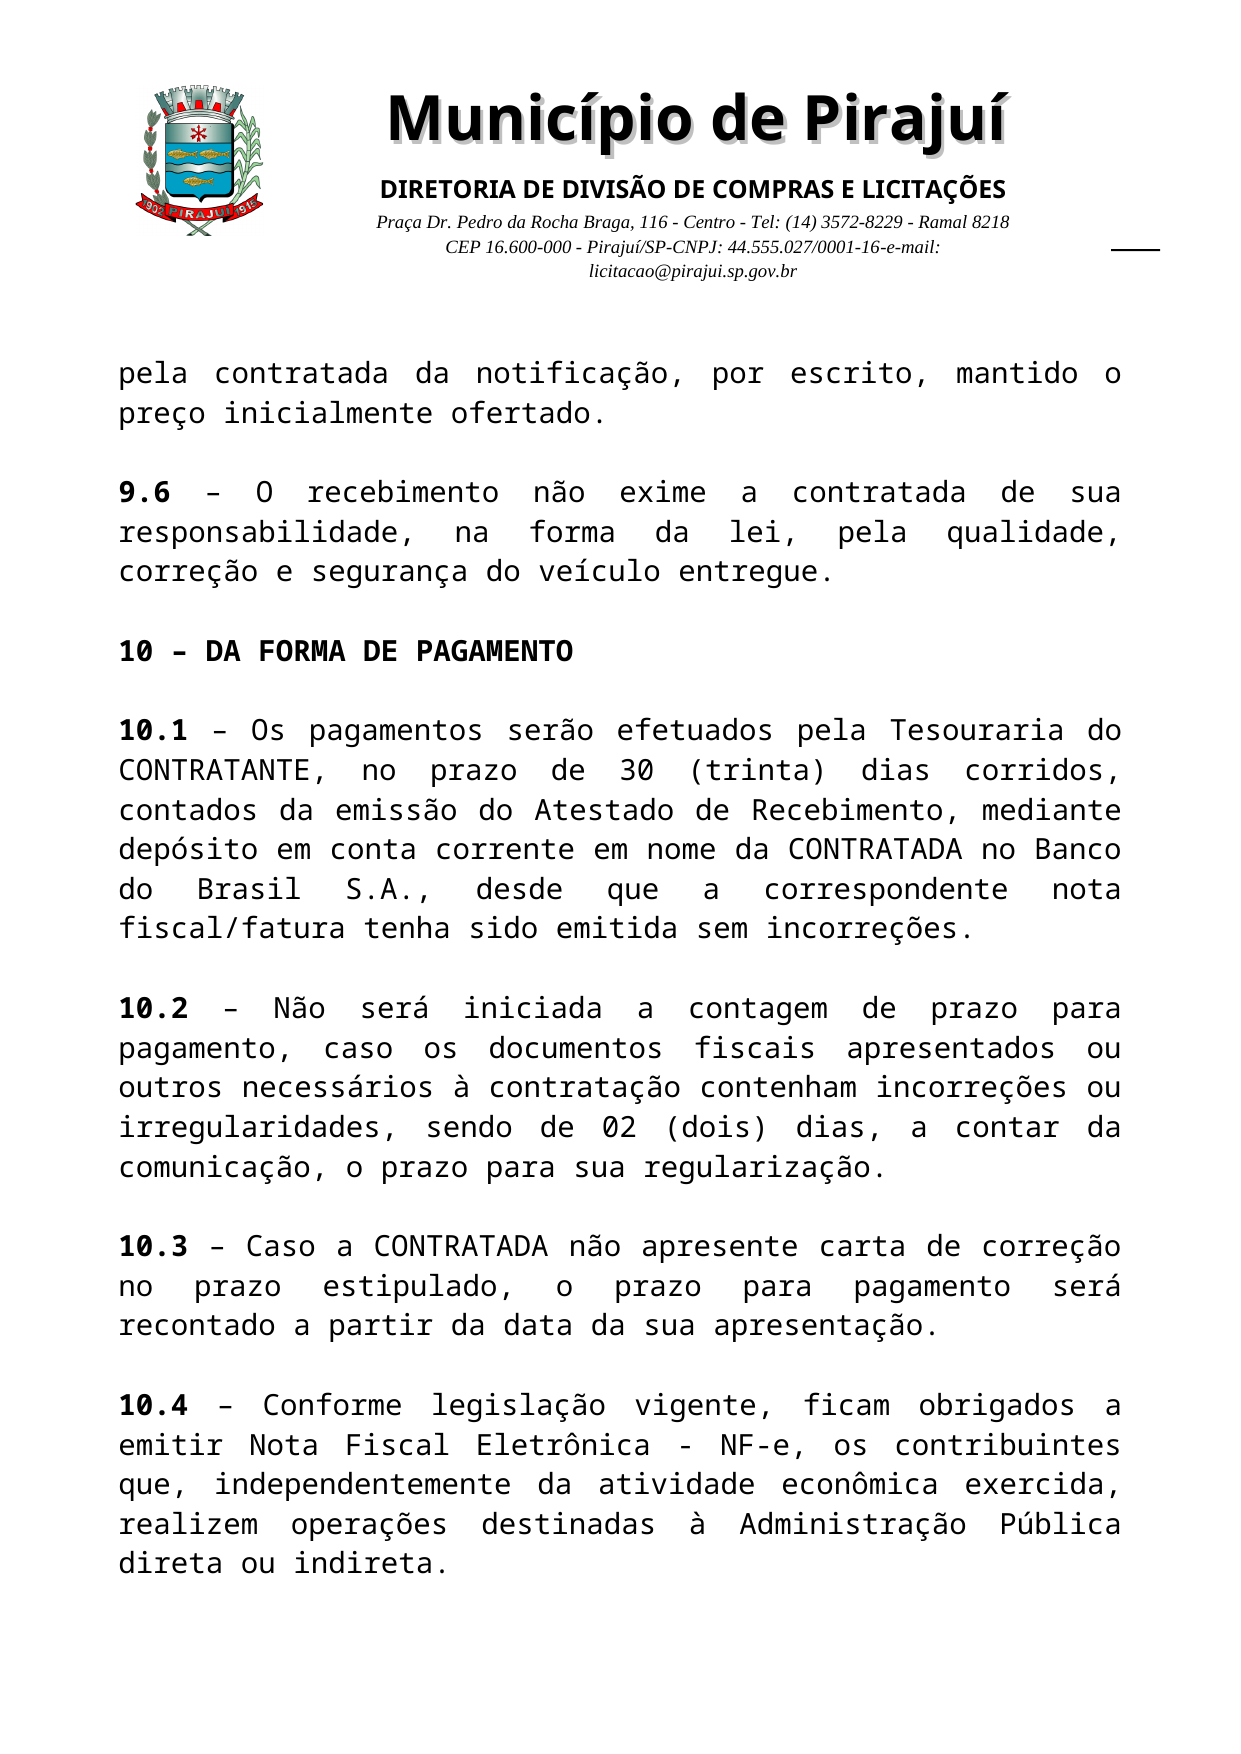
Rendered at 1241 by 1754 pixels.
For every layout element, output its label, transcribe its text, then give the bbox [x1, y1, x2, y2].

text 10.3 – Caso a CONTRATADA não apresente carta de correção no prazo estipulado, o prazo para pagamento será recontado a partir da data da sua apresentação. [118, 1225, 1122, 1344]
text 9.6 – O recebimento não exime a contratada de sua responsabilidade, na forma da lei, pela qualidade, correção e segurança do veículo entregue. [118, 471, 1122, 590]
picture [135, 85, 264, 236]
text 10.4 – Conforme legislação vigente, ficam obrigados a emitir Nota Fiscal Eletrônica - NF-e, os contribuintes que, independentemente da atividade econômica exercida, realizem operações destinadas à Administração Pública direta ou indireta. [118, 1384, 1122, 1582]
text 10.2 – Não será iniciada a contagem de prazo para pagamento, caso os documentos fiscais apresentados ou outros necessários à contratação contenham incorreções ou irregularidades, sendo de 02 (dois) dias, a contar da comunicação, o prazo para sua regularização. [118, 987, 1122, 1186]
text 10 – DA FORMA DE PAGAMENTO [118, 630, 1122, 670]
text 10.1 – Os pagamentos serão efetuados pela Tesouraria do CONTRATANTE, no prazo de 30 (trinta) dias corridos, contados da emissão do Atestado de Recebimento, mediante depósito em conta corrente em nome da CONTRATADA no Banco do Brasil S.A., desde que a correspondente nota fiscal/fatura tenha sido emitida sem incorreções. [118, 709, 1122, 947]
